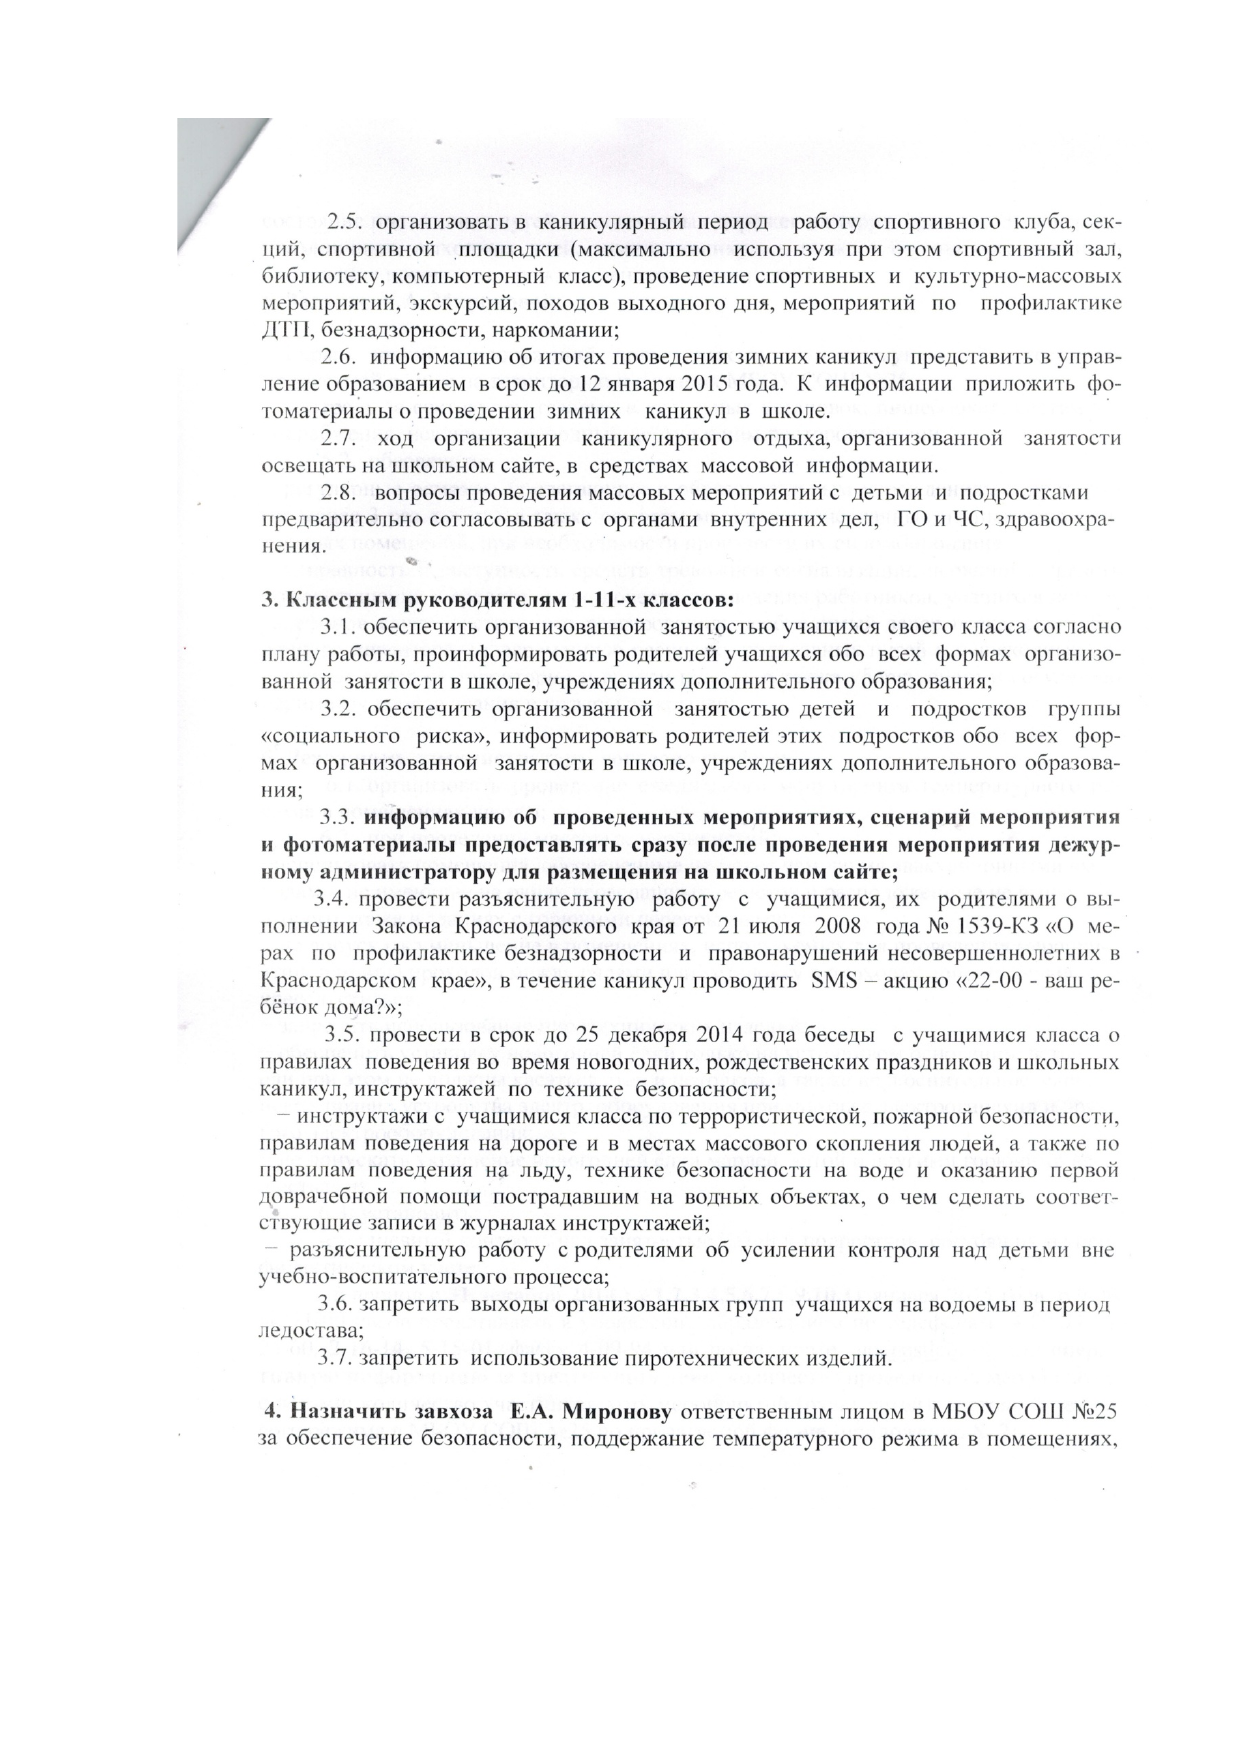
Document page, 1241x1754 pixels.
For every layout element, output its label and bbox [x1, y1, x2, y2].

picture [177, 118, 1152, 1509]
